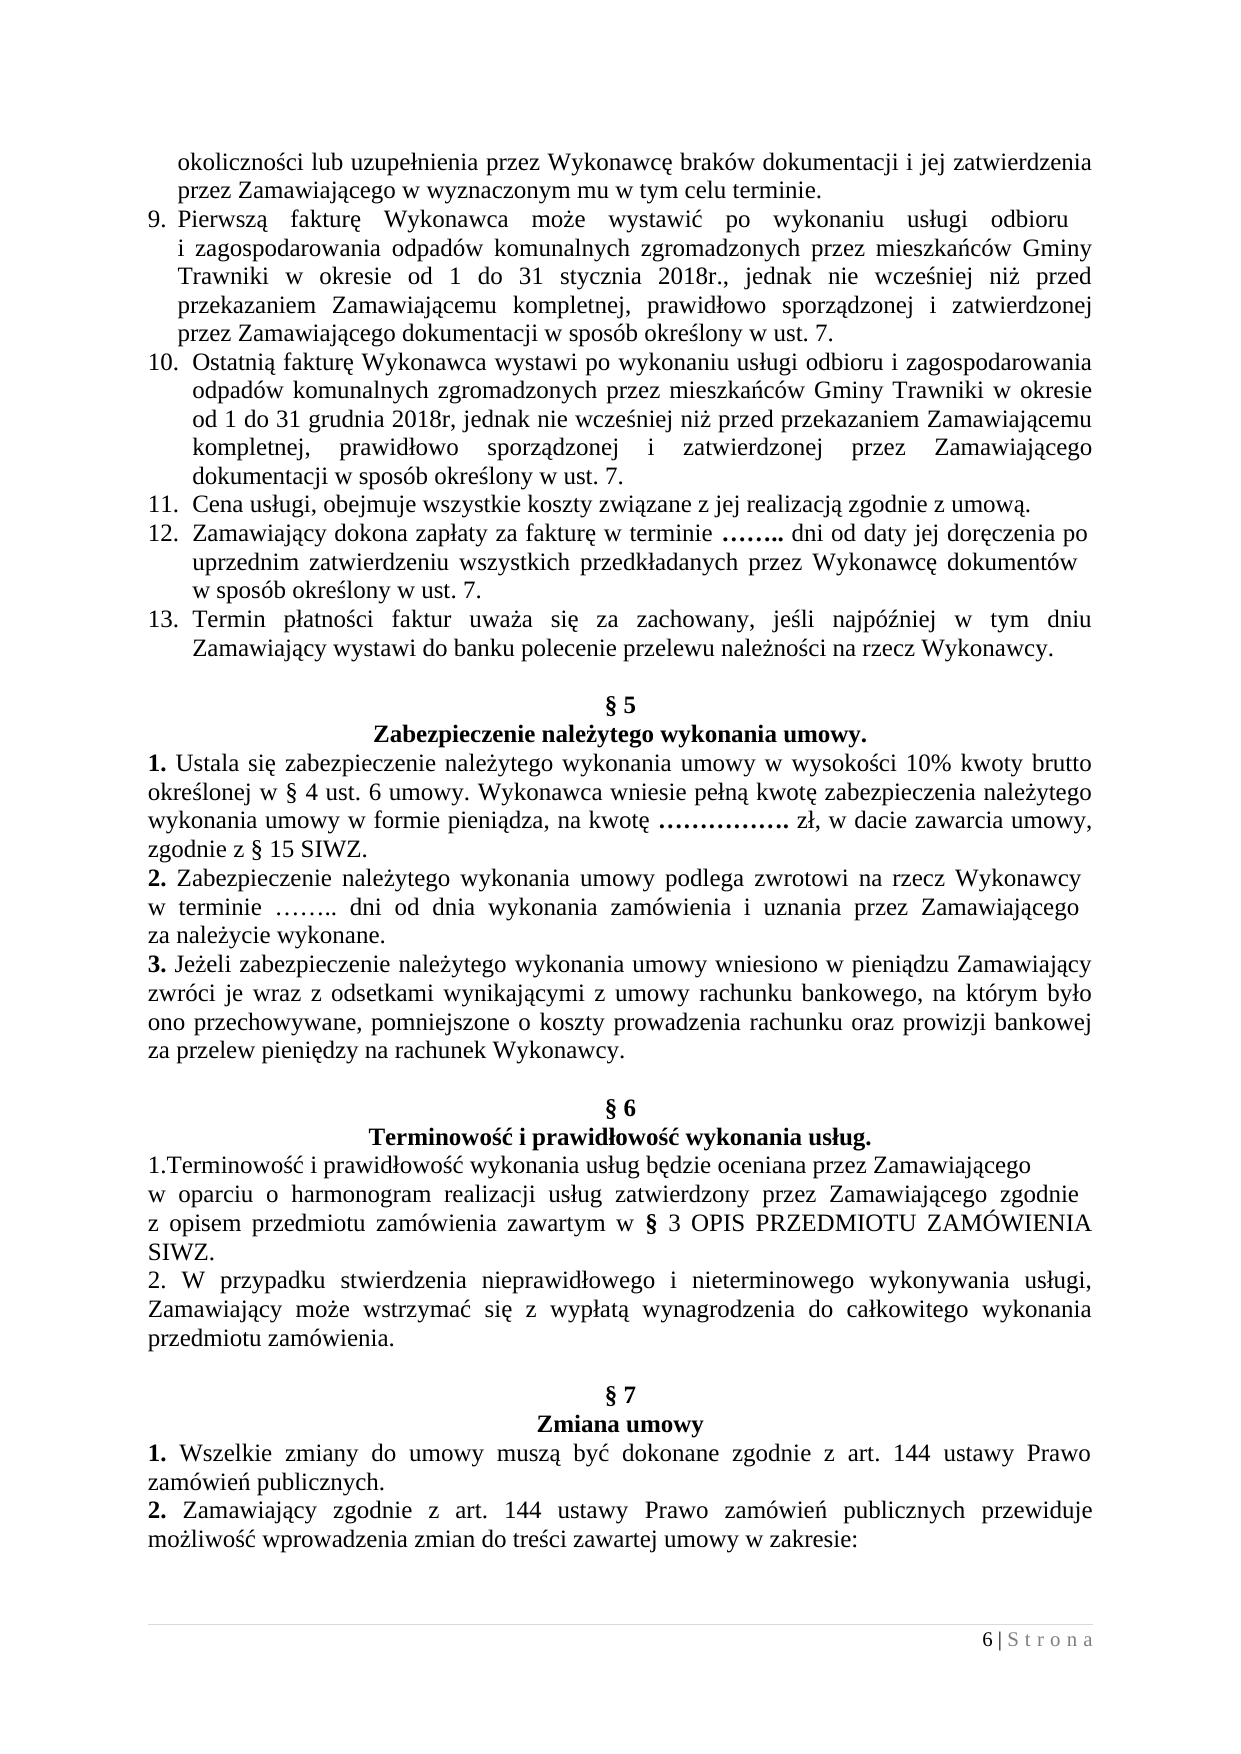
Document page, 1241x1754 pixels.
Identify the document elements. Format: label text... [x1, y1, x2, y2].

text 2. Zabezpieczenie należytego wykonania umowy podlega zwrotowi na rzecz Wykonawcy w terminie …….. dni od dnia wykonania zamówienia i uznania przez Zamawiającego za należycie wykonane. [148, 863, 1093, 949]
list Cena usługi, obejmuje wszystkie koszty związane z jej realizacją zgodnie z umową. [148, 490, 1093, 519]
text 2. Zamawiający zgodnie z art. 144 ustawy Prawo zamówień publicznych przewiduje możliwość wprowadzenia zmian do treści zawartej umowy w zakresie: [148, 1496, 1093, 1553]
text w oparciu o harmonogram realizacji usług zatwierdzony przez Zamawiającego zgodnie z opisem przedmiotu zamówienia zawartym w § 3 OPIS PRZEDMIOTU ZAMÓWIENIA SIWZ. [148, 1179, 1093, 1266]
text § 6 [148, 1093, 1093, 1122]
text 1. Wszelkie zmiany do umowy muszą być dokonane zgodnie z art. 144 ustawy Prawo zamówień publicznych. [148, 1438, 1093, 1496]
text § 7 [148, 1381, 1093, 1409]
text 1. Ustala się zabezpieczenie należytego wykonania umowy w wysokości 10% kwoty brutto określonej w § 4 ust. 6 umowy. Wykonawca wniesie pełną kwotę zabezpieczenia należytego wykonania umowy w formie pieniądza, na kwotę ……………. zł, w dacie zawarcia umowy, zgodnie z § 15 SIWZ. [148, 748, 1093, 863]
text 2. W przypadku stwierdzenia nieprawidłowego i nieterminowego wykonywania usługi, Zamawiający może wstrzymać się z wypłatą wynagrodzenia do całkowitego wykonania przedmiotu zamówienia. [148, 1266, 1093, 1352]
text Terminowość i prawidłowość wykonania usług. [148, 1122, 1093, 1151]
text Zabezpieczenie należytego wykonania umowy. [148, 719, 1093, 748]
list Ostatnią fakturę Wykonawca wystawi po wykonaniu usługi odbioru i zagospodarowania odpadów komunalnych zgromadzonych przez mieszkańców Gminy Trawniki w okresie od 1 do 31 grudnia 2018r, jednak nie wcześniej niż przed przekazaniem Zamawiającemu kompletnej, prawidłowo sporządzonej i zatwierdzonej przez Zamawiającego dokumentacji w sposób określony w ust. 7. [148, 347, 1093, 490]
list Pierwszą fakturę Wykonawca może wystawić po wykonaniu usługi odbioru i zagospodarowania odpadów komunalnych zgromadzonych przez mieszkańców Gminy Trawniki w okresie od 1 do 31 stycznia 2018r., jednak nie wcześniej niż przed przekazaniem Zamawiającemu kompletnej, prawidłowo sporządzonej i zatwierdzonej przez Zamawiającego dokumentacji w sposób określony w ust. 7. [148, 205, 1093, 347]
list Termin płatności faktur uważa się za zachowany, jeśli najpóźniej w tym dniu Zamawiający wystawi do banku polecenie przelewu należności na rzecz Wykonawcy. [148, 604, 1093, 662]
text 1.Terminowość i prawidłowość wykonania usług będzie oceniana przez Zamawiającego [148, 1151, 1093, 1179]
text Zmiana umowy [148, 1409, 1093, 1438]
text § 5 [148, 691, 1093, 719]
list Zamawiający dokona zapłaty za fakturę w terminie …….. dni od daty jej doręczenia po uprzednim zatwierdzeniu wszystkich przedkładanych przez Wykonawcę dokumentów w sposób określony w ust. 7. [148, 519, 1088, 604]
text 3. Jeżeli zabezpieczenie należytego wykonania umowy wniesiono w pieniądzu Zamawiający zwróci je wraz z odsetkami wynikającymi z umowy rachunku bankowego, na którym było ono przechowywane, pomniejszone o koszty prowadzenia rachunku oraz prowizji bankowej za przelew pieniędzy na rachunek Wykonawcy. [148, 949, 1093, 1064]
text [177, 148, 1093, 205]
